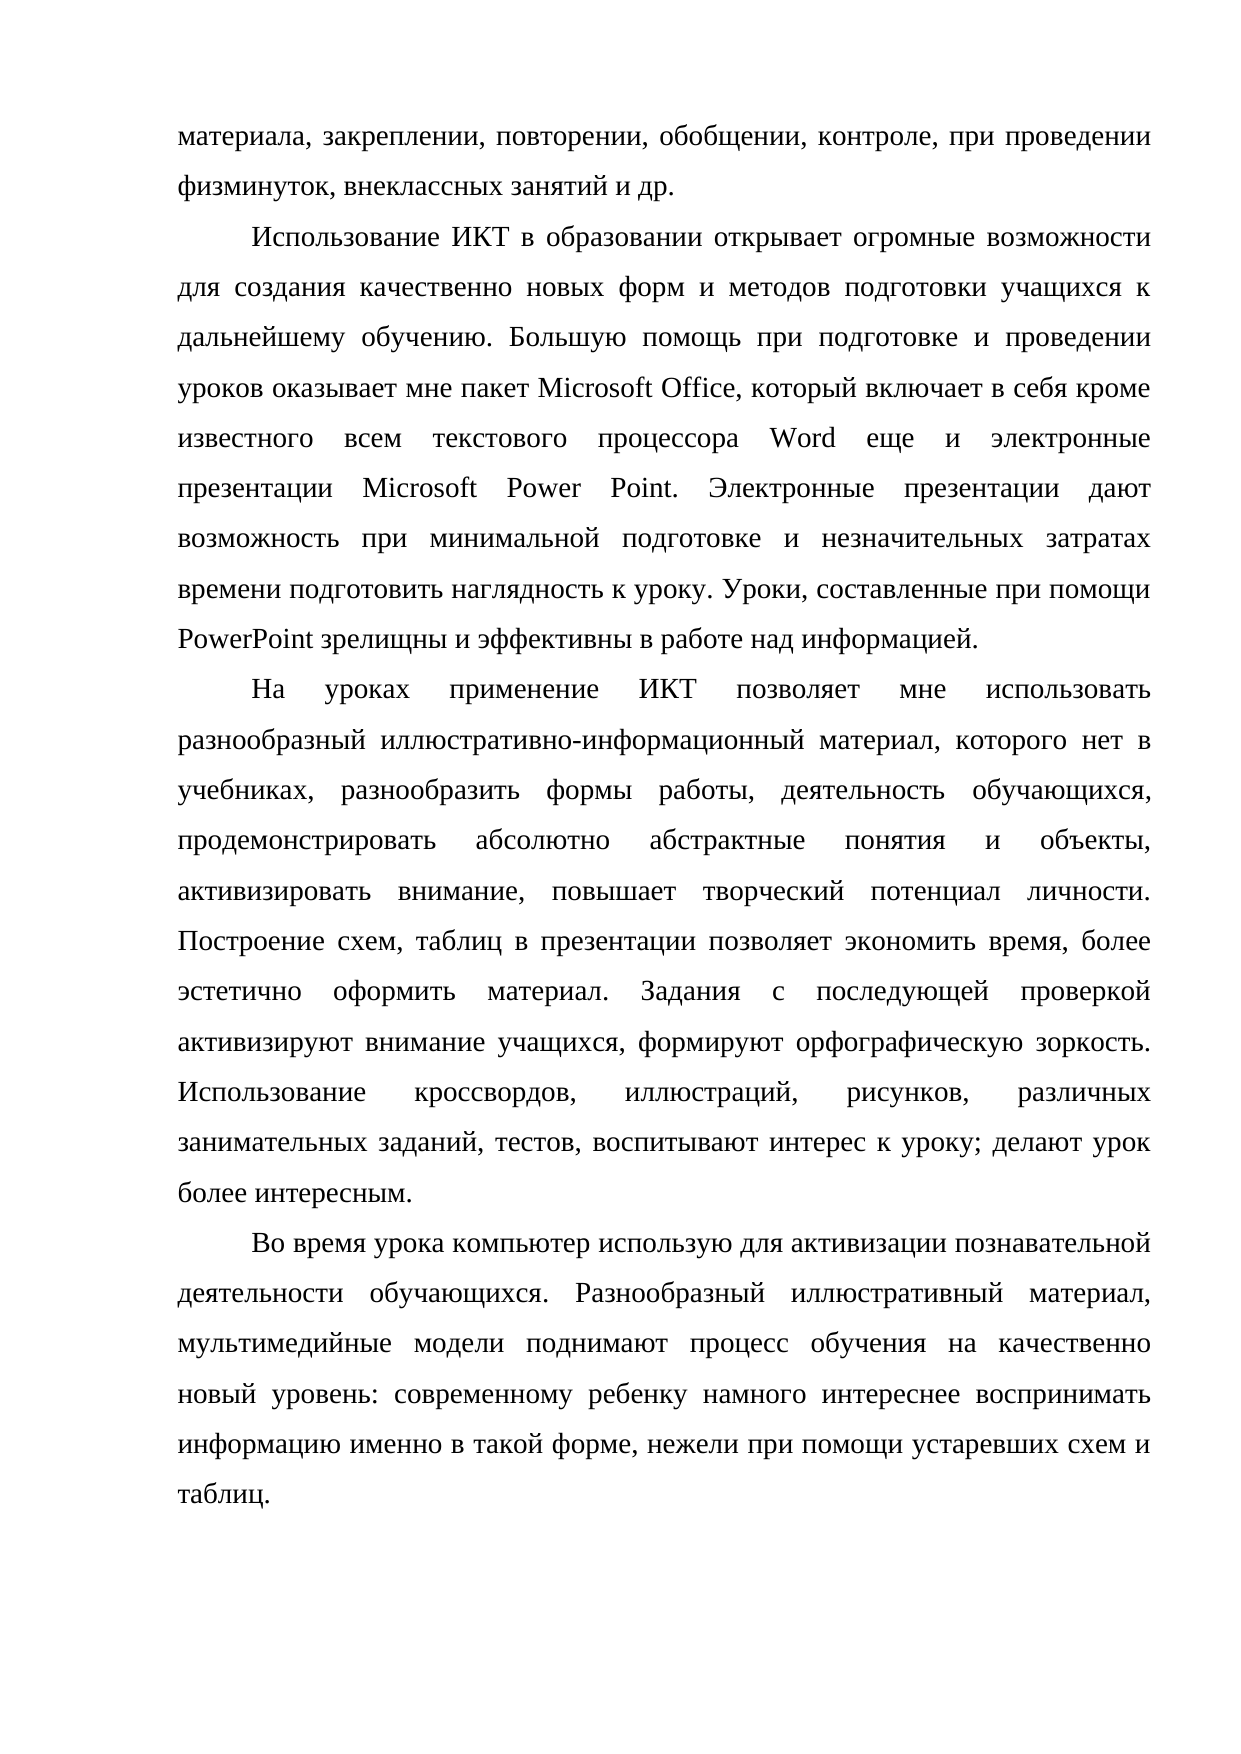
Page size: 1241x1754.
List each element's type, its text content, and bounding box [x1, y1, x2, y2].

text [177, 118, 1152, 202]
text Использование ИКТ в образовании открывает огромные возможности для создания качественно новых форм и методов подготовки учащихся к дальнейшему обучению. Большую помощь при подготовке и проведении уроков оказывает мне пакет Microsoft Office, который включает в себя кроме известного всем текстового процессора Word еще и электронные презентации Microsoft Power Point. Электронные презентации дают возможность при минимальной подготовке и незначительных затратах времени подготовить наглядность к уроку. Уроки, составленные при помощи PowerPoint зрелищны и эффективны в работе над информацией. [177, 219, 1152, 655]
text На уроках применение ИКТ позволяет мне использовать разнообразный иллюстративно-информационный материал, которого нет в учебниках, разнообразить формы работы, деятельность обучающихся, продемонстрировать абсолютно абстрактные понятия и объекты, активизировать внимание, повышает творческий потенциал личности. Построение схем, таблиц в презентации позволяет экономить время, более эстетично оформить материал. Задания с последующей проверкой активизируют внимание учащихся, формируют орфографическую зоркость. Использование кроссвордов, иллюстраций, рисунков, различных занимательных заданий, тестов, воспитывают интерес к уроку; делают урок более интересным. [177, 672, 1152, 1208]
text Во время урока компьютер использую для активизации познавательной деятельности обучающихся. Разнообразный иллюстративный материал, мультимедийные модели поднимают процесс обучения на качественно новый уровень: современному ребенку намного интереснее воспринимать информацию именно в такой форме, нежели при помощи устаревших схем и таблиц. [177, 1225, 1152, 1510]
